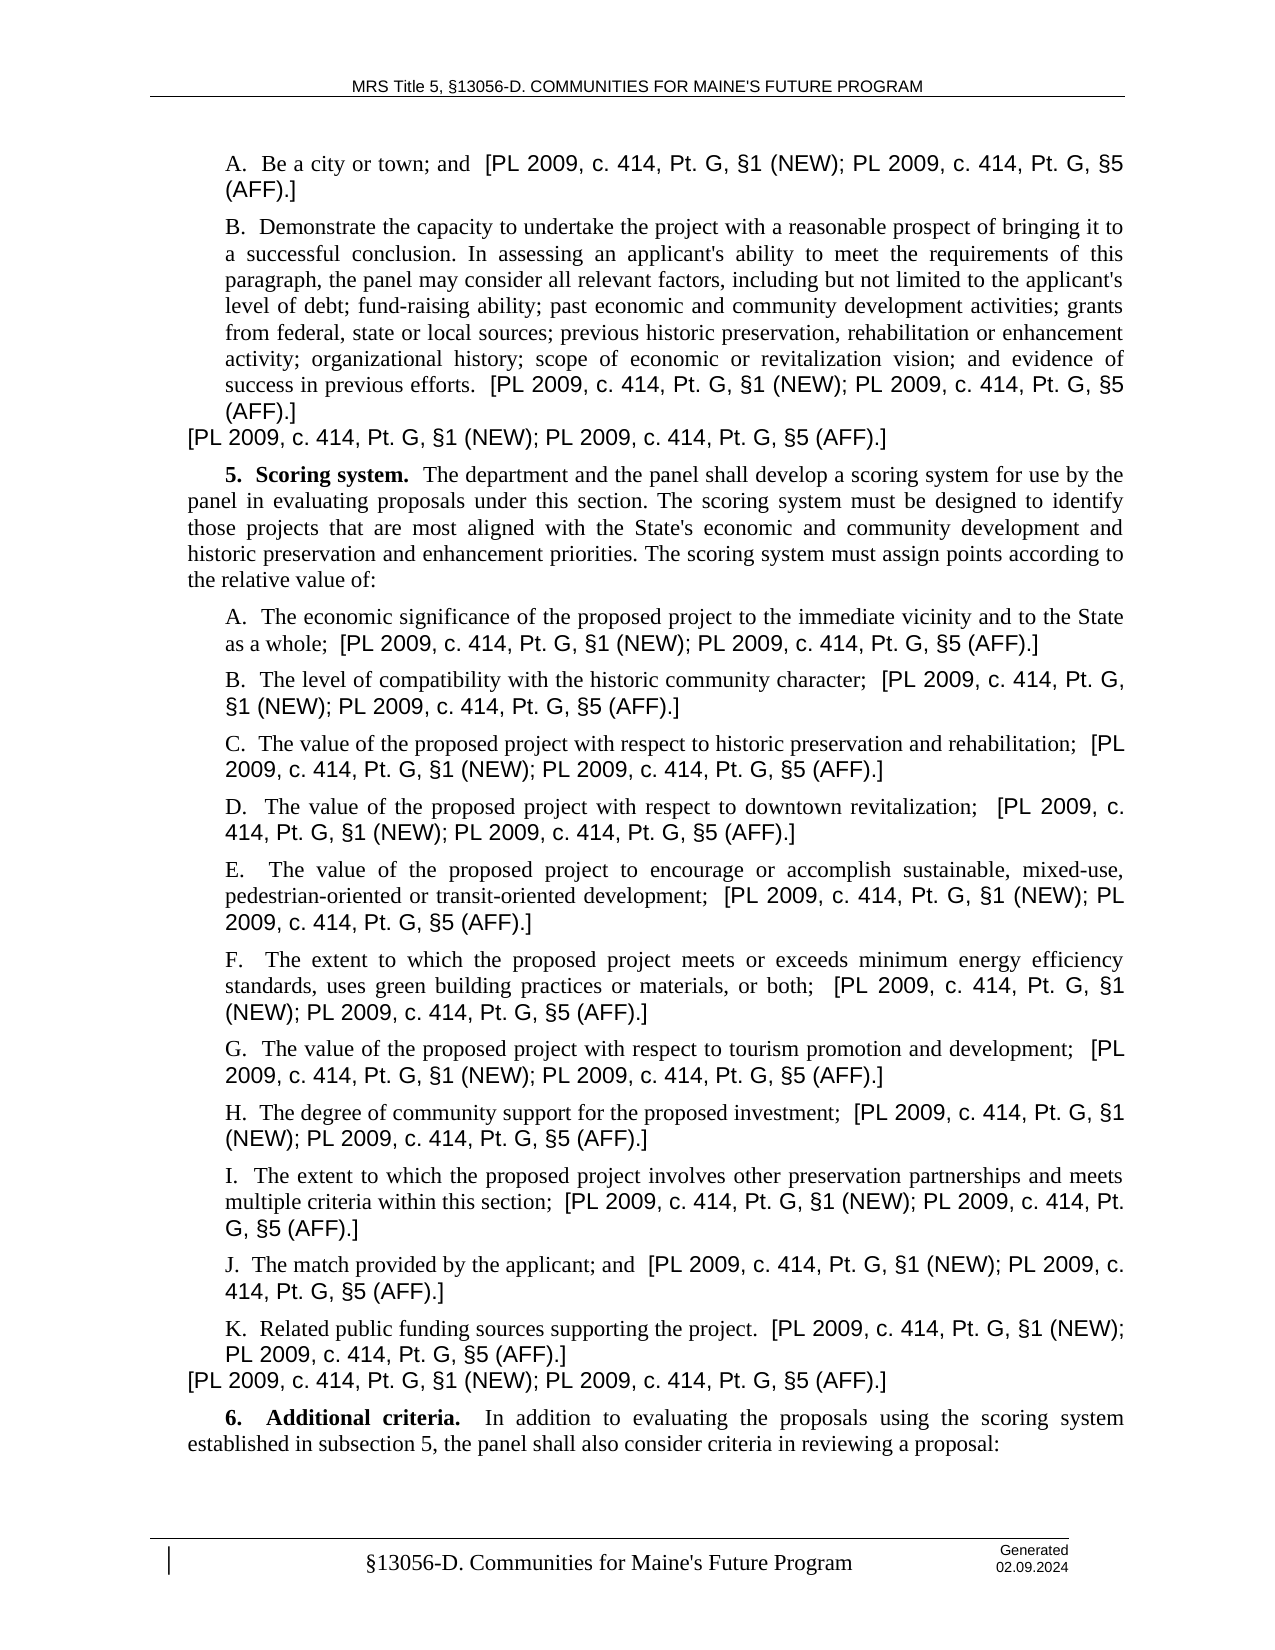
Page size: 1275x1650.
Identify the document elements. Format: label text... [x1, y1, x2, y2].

text J. The match provided by the applicant; and [PL 2009, c. 414, Pt. G, §1 (NEW); PL 2009, c. 414, Pt. G, §5 (AFF).] [225, 1251, 1125, 1304]
text A. The economic significance of the proposed project to the immediate vicinity and to the State as a whole; [PL 2009, c. 414, Pt. G, §1 (NEW); PL 2009, c. 414, Pt. G, §5 (AFF).] [225, 603, 1125, 656]
text A. Be a city or town; and [PL 2009, c. 414, Pt. G, §1 (NEW); PL 2009, c. 414, Pt. G, §5 (AFF).] [225, 150, 1125, 203]
text B. Demonstrate the capacity to undertake the project with a reasonable prospect of bringing it to a successful conclusion. In assessing an applicant's ability to meet the requirements of this paragraph, the panel may consider all relevant factors, including but not limited to the applicant's level of debt; fund-raising ability; past economic and community development activities; grants from federal, state or local sources; previous historic preservation, rehabilitation or enhancement activity; organizational history; scope of economic or revitalization vision; and evidence of success in previous efforts. [PL 2009, c. 414, Pt. G, §1 (NEW); PL 2009, c. 414, Pt. G, §5 (AFF).] [225, 213, 1125, 424]
text E. The value of the proposed project to encourage or accomplish sustainable, mixed-use, pedestrian-oriented or transit-oriented development; [PL 2009, c. 414, Pt. G, §1 (NEW); PL 2009, c. 414, Pt. G, §5 (AFF).] [225, 856, 1125, 935]
text G. The value of the proposed project with respect to tourism promotion and development; [PL 2009, c. 414, Pt. G, §1 (NEW); PL 2009, c. 414, Pt. G, §5 (AFF).] [225, 1035, 1125, 1088]
text 6. Additional criteria. In addition to evaluating the proposals using the scoring system established in subsection 5, the panel shall also consider criteria in reviewing a proposal: [187, 1404, 1125, 1457]
text [PL 2009, c. 414, Pt. G, §1 (NEW); PL 2009, c. 414, Pt. G, §5 (AFF).] [187, 424, 1125, 451]
text 5. Scoring system. The department and the panel shall develop a scoring system for use by the panel in evaluating proposals under this section. The scoring system must be designed to identify those projects that are most aligned with the State's economic and community development and historic preservation and enhancement priorities. The scoring system must assign points according to the relative value of: [187, 461, 1125, 593]
text C. The value of the proposed project with respect to historic preservation and rehabilitation; [PL 2009, c. 414, Pt. G, §1 (NEW); PL 2009, c. 414, Pt. G, §5 (AFF).] [225, 729, 1125, 782]
text [PL 2009, c. 414, Pt. G, §1 (NEW); PL 2009, c. 414, Pt. G, §5 (AFF).] [187, 1367, 1125, 1394]
text K. Related public funding sources supporting the project. [PL 2009, c. 414, Pt. G, §1 (NEW); PL 2009, c. 414, Pt. G, §5 (AFF).] [225, 1314, 1125, 1367]
text B. The level of compatibility with the historic community character; [PL 2009, c. 414, Pt. G, §1 (NEW); PL 2009, c. 414, Pt. G, §5 (AFF).] [225, 666, 1125, 719]
text F. The extent to which the proposed project meets or exceeds minimum energy efficiency standards, uses green building practices or materials, or both; [PL 2009, c. 414, Pt. G, §1 (NEW); PL 2009, c. 414, Pt. G, §5 (AFF).] [225, 946, 1125, 1025]
text H. The degree of community support for the proposed investment; [PL 2009, c. 414, Pt. G, §1 (NEW); PL 2009, c. 414, Pt. G, §5 (AFF).] [225, 1098, 1125, 1151]
text I. The extent to which the proposed project involves other preservation partnerships and meets multiple criteria within this section; [PL 2009, c. 414, Pt. G, §1 (NEW); PL 2009, c. 414, Pt. G, §5 (AFF).] [225, 1162, 1125, 1241]
text D. The value of the proposed project with respect to downtown revitalization; [PL 2009, c. 414, Pt. G, §1 (NEW); PL 2009, c. 414, Pt. G, §5 (AFF).] [225, 793, 1125, 846]
